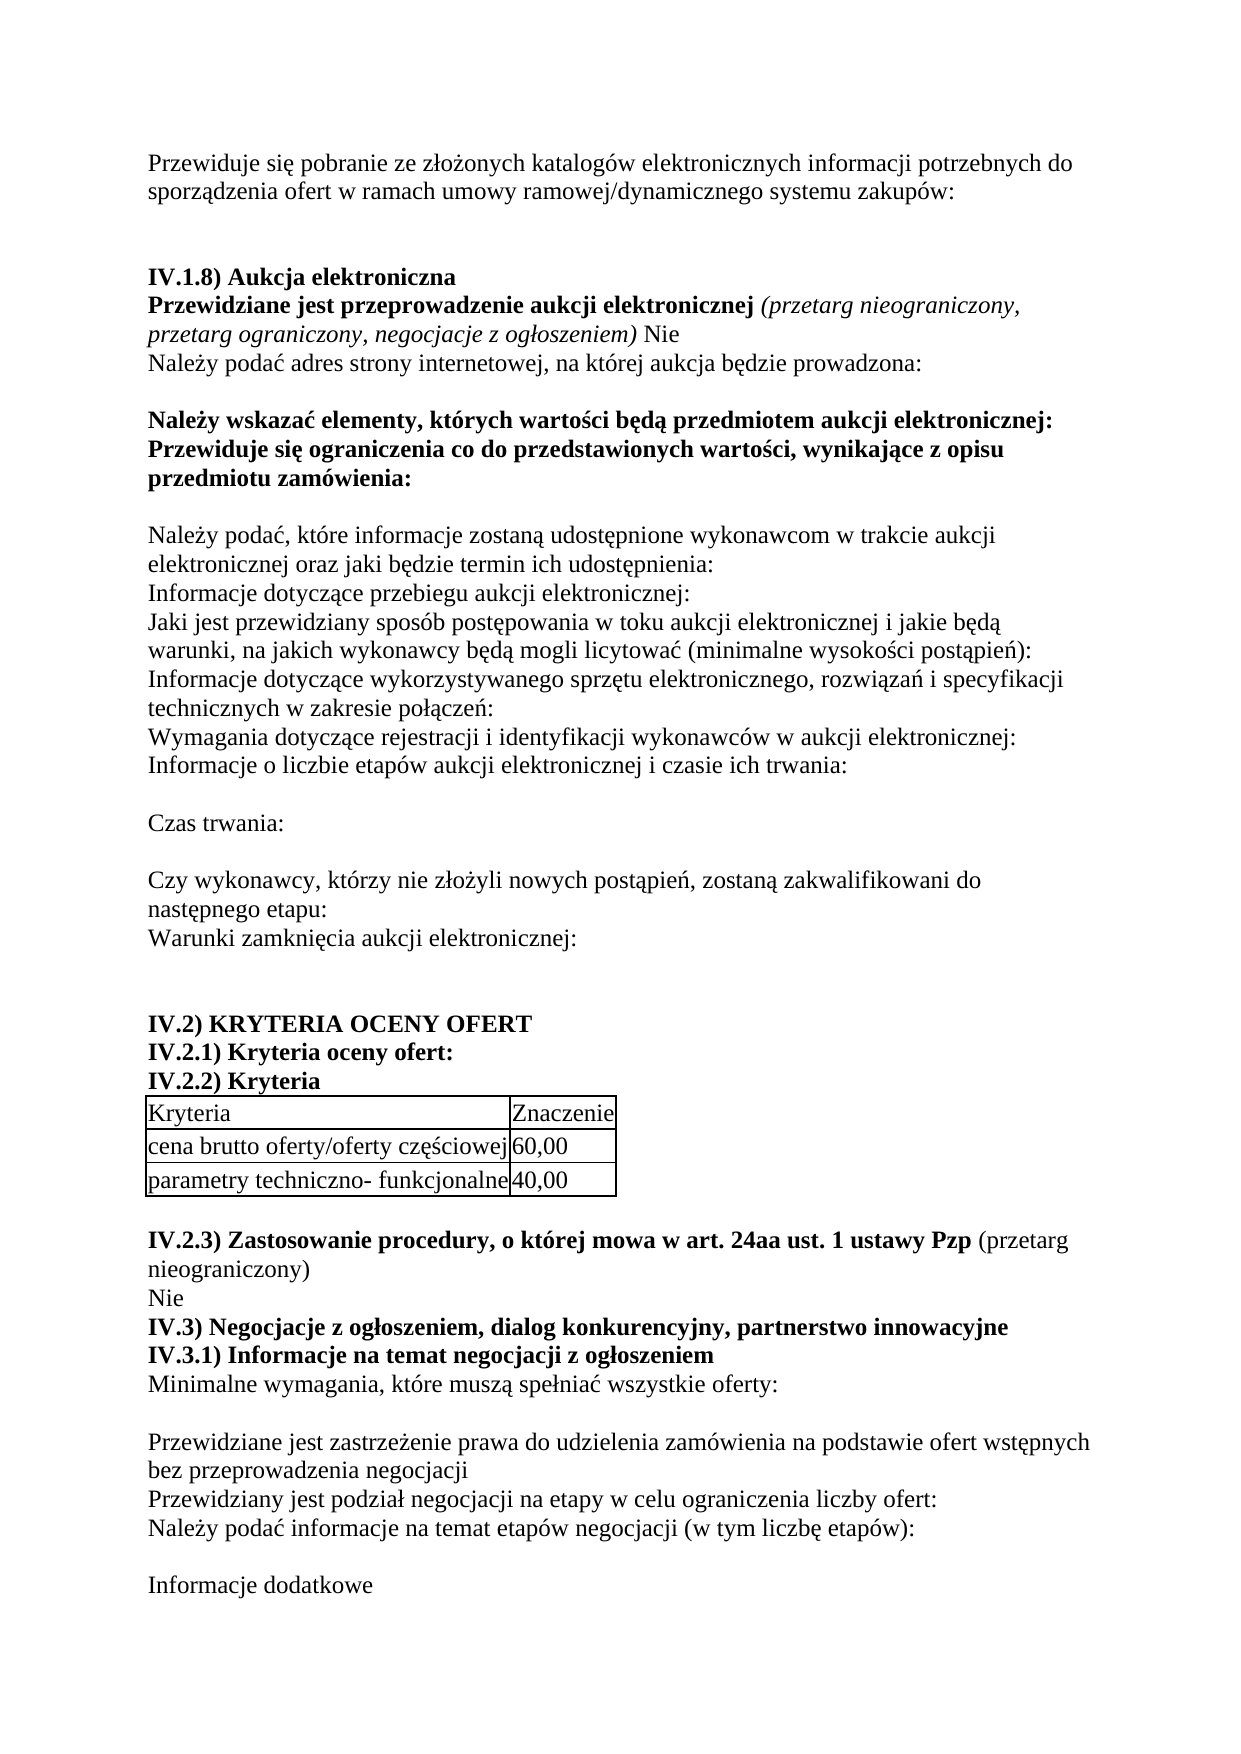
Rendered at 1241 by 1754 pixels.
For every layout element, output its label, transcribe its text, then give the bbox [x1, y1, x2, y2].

table_cell cena brutto oferty/oferty częściowej [147, 1130, 509, 1162]
text Czas trwania: Czy wykonawcy, którzy nie złożyli nowych postąpień, zostaną zakwalifikowani do następnego etapu: Warunki zamknięcia aukcji elektronicznej: [148, 779, 1093, 980]
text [148, 1197, 1093, 1599]
table_header Znaczenie [511, 1097, 615, 1128]
table_cell 40,00 [511, 1163, 615, 1195]
table_cell parametry techniczno- funkcjonalne [147, 1163, 509, 1195]
table_cell 60,00 [511, 1130, 615, 1162]
text IV.2) KRYTERIA OCENY OFERT IV.2.1) Kryteria oceny ofert: IV.2.2) Kryteria [148, 980, 1093, 1095]
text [148, 148, 1093, 233]
text IV.1.8) Aukcja elektroniczna Przewidziane jest przeprowadzenie aukcji elektronicznej (przetarg nieograniczony, przetarg ograniczony, negocjacje z ogłoszeniem) Nie Należy podać adres strony internetowej, na której aukcja będzie prowadzona: Należy wskazać elementy, których wartości będą przedmiotem aukcji elektronicznej: Przewiduje się ograniczenia co do przedstawionych wartości, wynikające z opisu przedmiotu zamówienia: Należy podać, które informacje zostaną udostępnione wykonawcom w trakcie aukcji elektronicznej oraz jaki będzie termin ich udostępnienia: Informacje dotyczące przebiegu aukcji elektronicznej: Jaki jest przewidziany sposób postępowania w toku aukcji elektronicznej i jakie będą warunki, na jakich wykonawcy będą mogli licytować (minimalne wysokości postąpień): Informacje dotyczące wykorzystywanego sprzętu elektronicznego, rozwiązań i specyfikacji technicznych w zakresie połączeń: Wymagania dotyczące rejestracji i identyfikacji wykonawców w aukcji elektronicznej: Informacje o liczbie etapów aukcji elektronicznej i czasie ich trwania: [148, 233, 1093, 779]
table_header Kryteria [147, 1097, 509, 1128]
